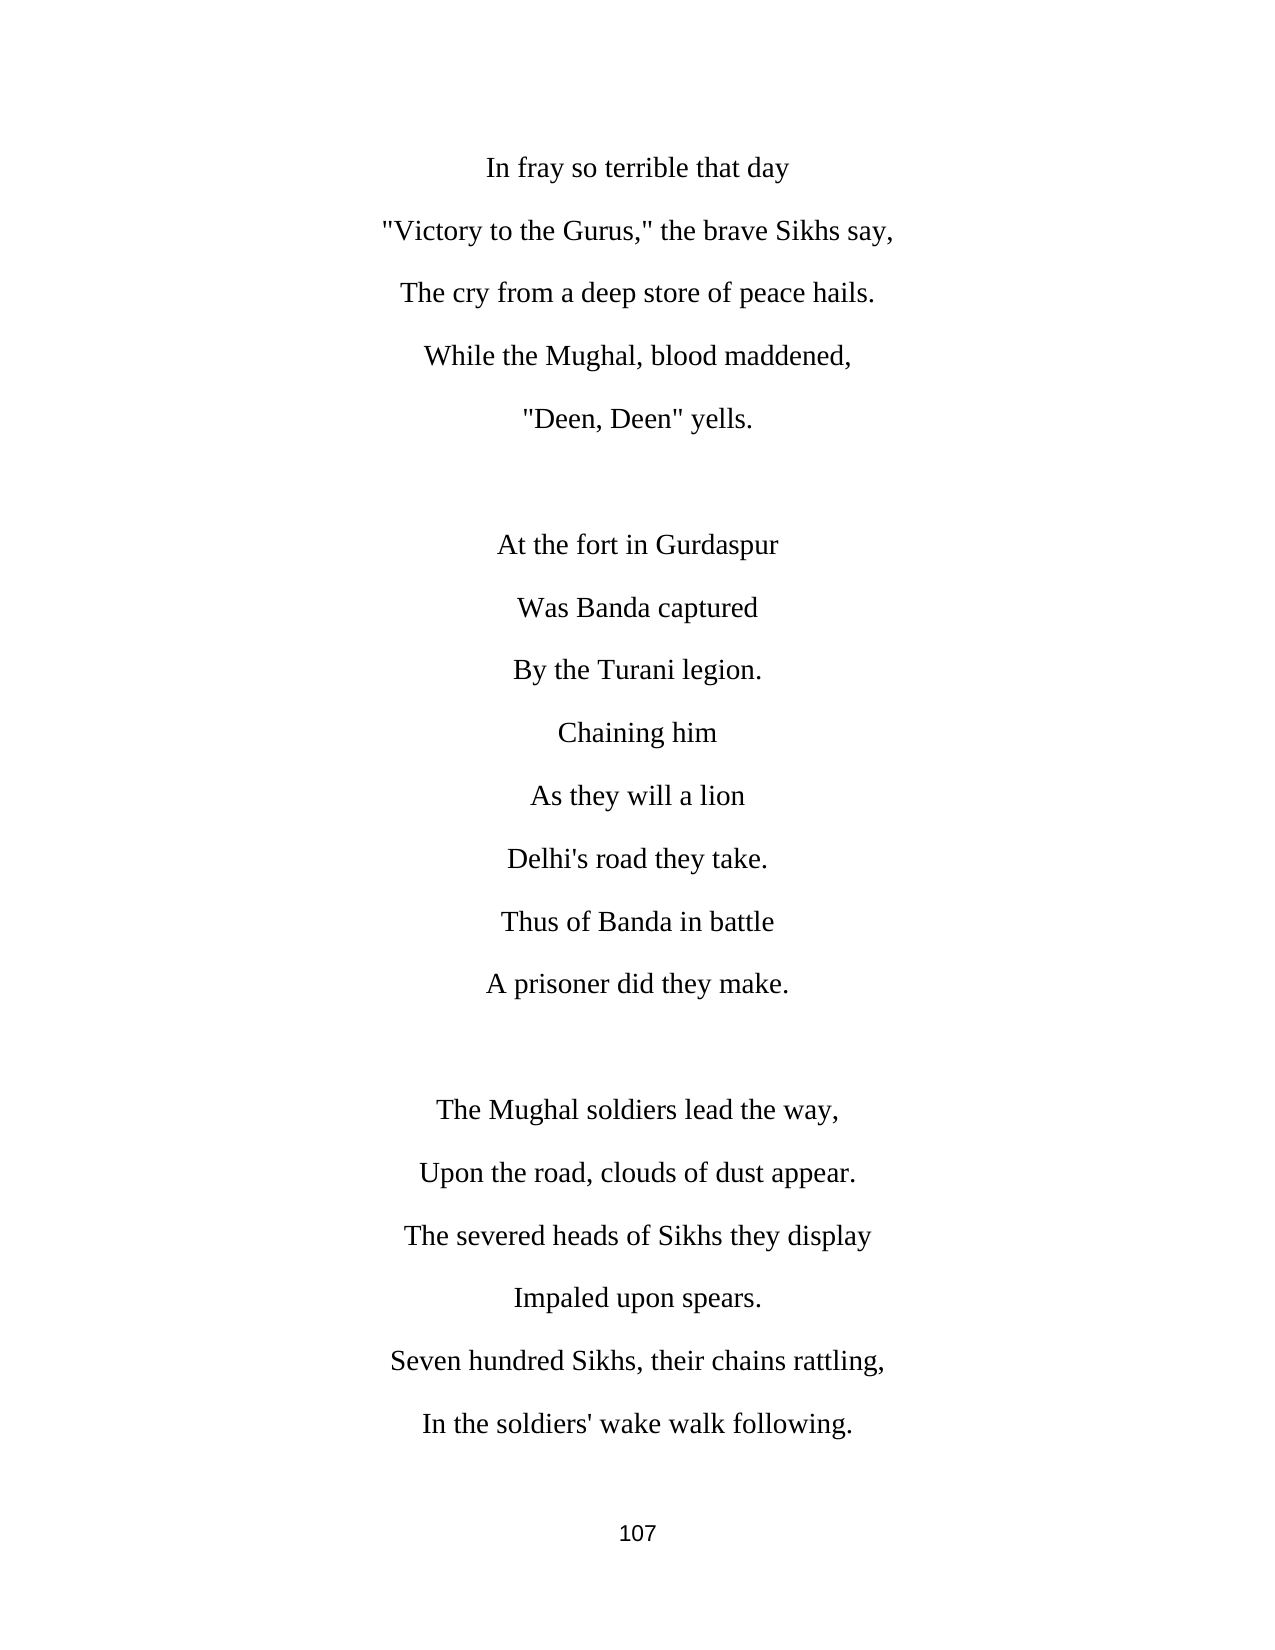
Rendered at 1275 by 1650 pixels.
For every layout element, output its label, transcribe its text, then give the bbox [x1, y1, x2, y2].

text Thus of Banda in battle [150, 904, 1125, 937]
text "Deen, Deen" yells. [150, 401, 1125, 435]
text In fray so terrible that day [150, 150, 1125, 183]
text While the Mughal, blood maddened, [150, 338, 1125, 372]
text By the Turani legion. [150, 652, 1125, 686]
text As they will a lion [150, 778, 1125, 812]
text Chaining him [150, 715, 1125, 749]
text Impaled upon spears. [150, 1281, 1125, 1314]
text The severed heads of Sikhs they display [150, 1218, 1125, 1251]
text Upon the road, clouds of dust appear. [150, 1155, 1125, 1188]
text The Mughal soldiers lead the way, [150, 1092, 1125, 1126]
text Delhi's road they take. [150, 841, 1125, 874]
text Seven hundred Sikhs, their chains rattling, [150, 1343, 1125, 1377]
text "Victory to the Gurus," the brave Sikhs say, [150, 213, 1125, 246]
text A prisoner did they make. [150, 967, 1125, 1000]
text At the fort in Gurdaspur [150, 527, 1125, 560]
text The cry from a deep store of peace hails. [150, 276, 1125, 309]
text Was Banda captured [150, 590, 1125, 623]
text In the soldiers' wake walk following. [150, 1406, 1125, 1440]
